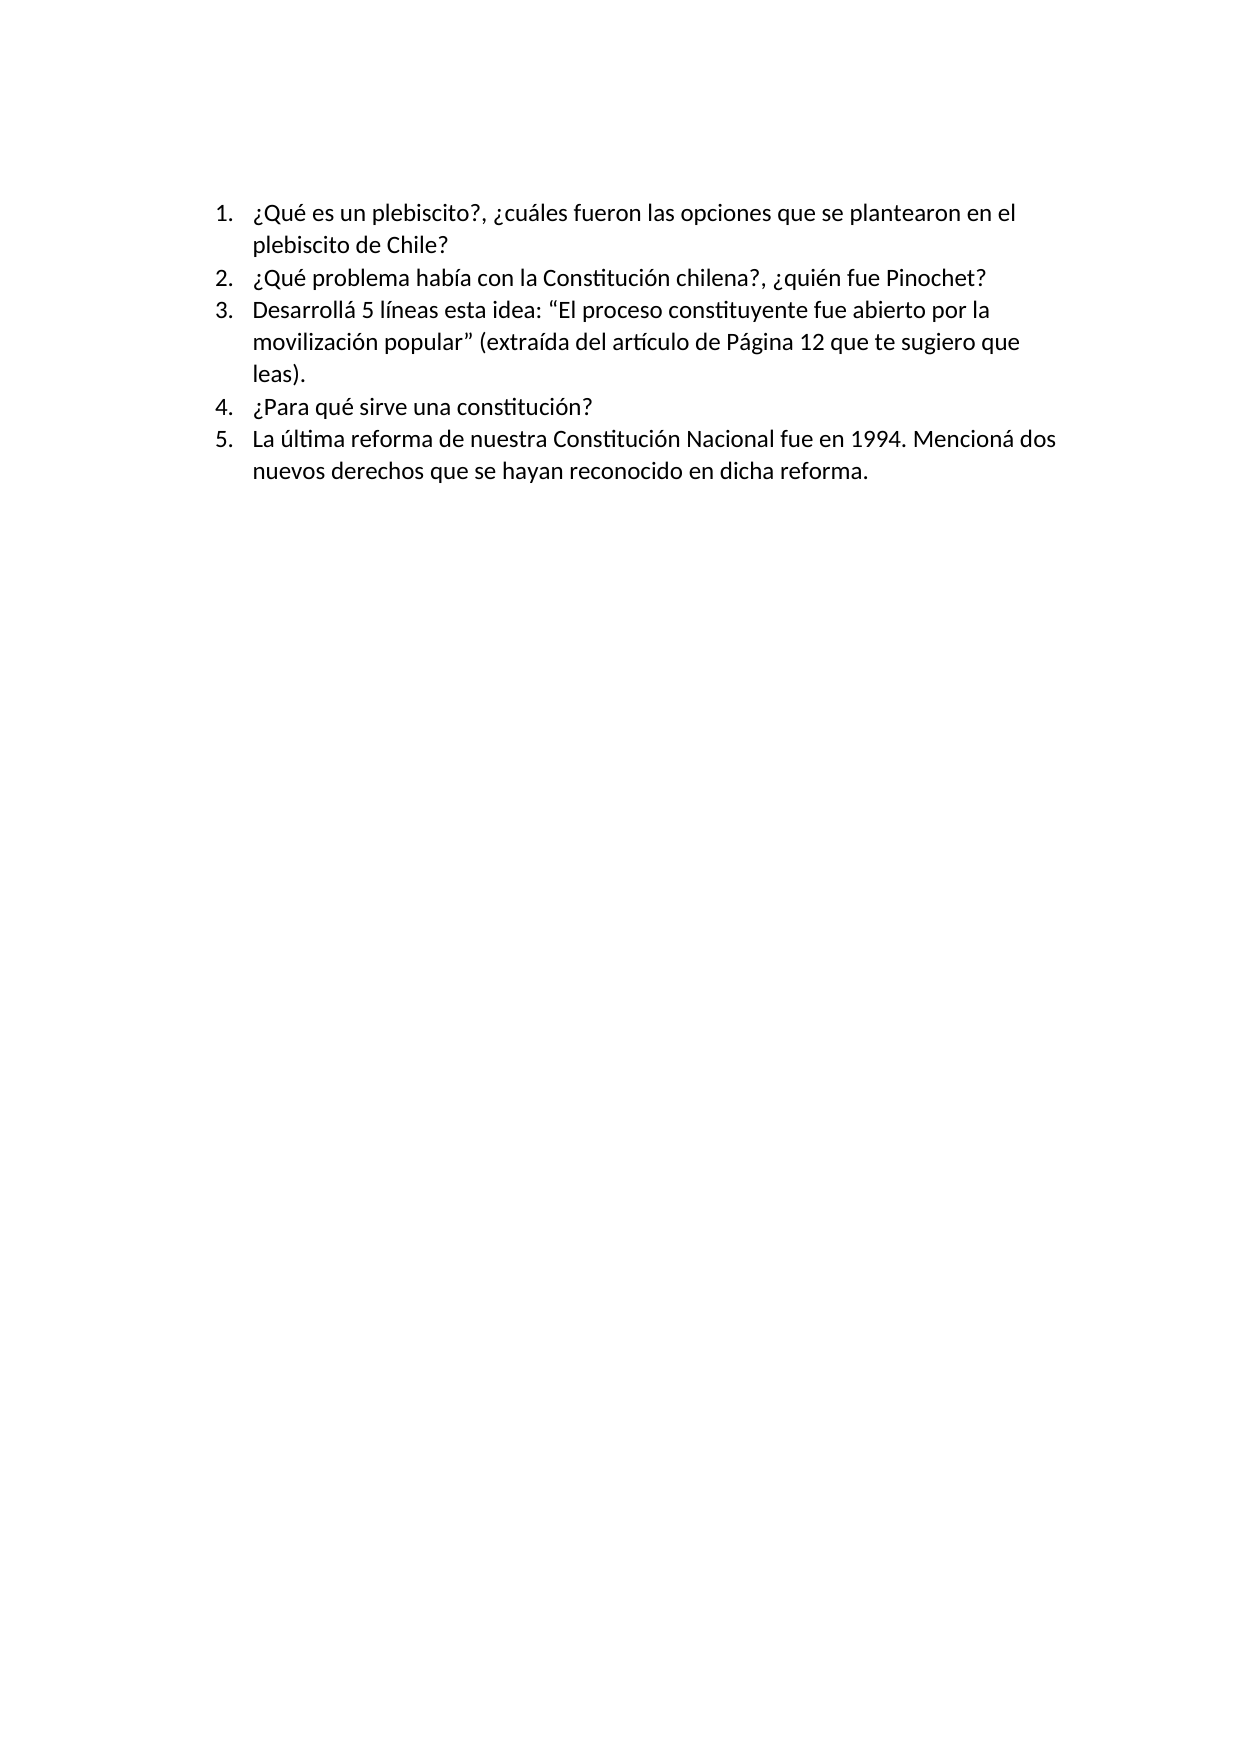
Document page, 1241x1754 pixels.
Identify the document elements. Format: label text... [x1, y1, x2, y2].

list La última reforma de nuestra Constitución Nacional fue en 1994. Mencioná dos nuevos derechos que se hayan reconocido en dicha reforma. [215, 423, 1063, 486]
list ¿Qué problema había con la Constitución chilena?, ¿quién fue Pinochet? [215, 262, 1063, 292]
list Desarrollá 5 líneas esta idea: “El proceso constituyente fue abierto por la movilización popular” (extraída del artículo de Página 12 que te sugiero que leas). [215, 294, 1063, 389]
list ¿Para qué sirve una constitución? [215, 391, 1063, 421]
list ¿Qué es un plebiscito?, ¿cuáles fueron las opciones que se plantearon en el plebiscito de Chile? [215, 197, 1063, 260]
